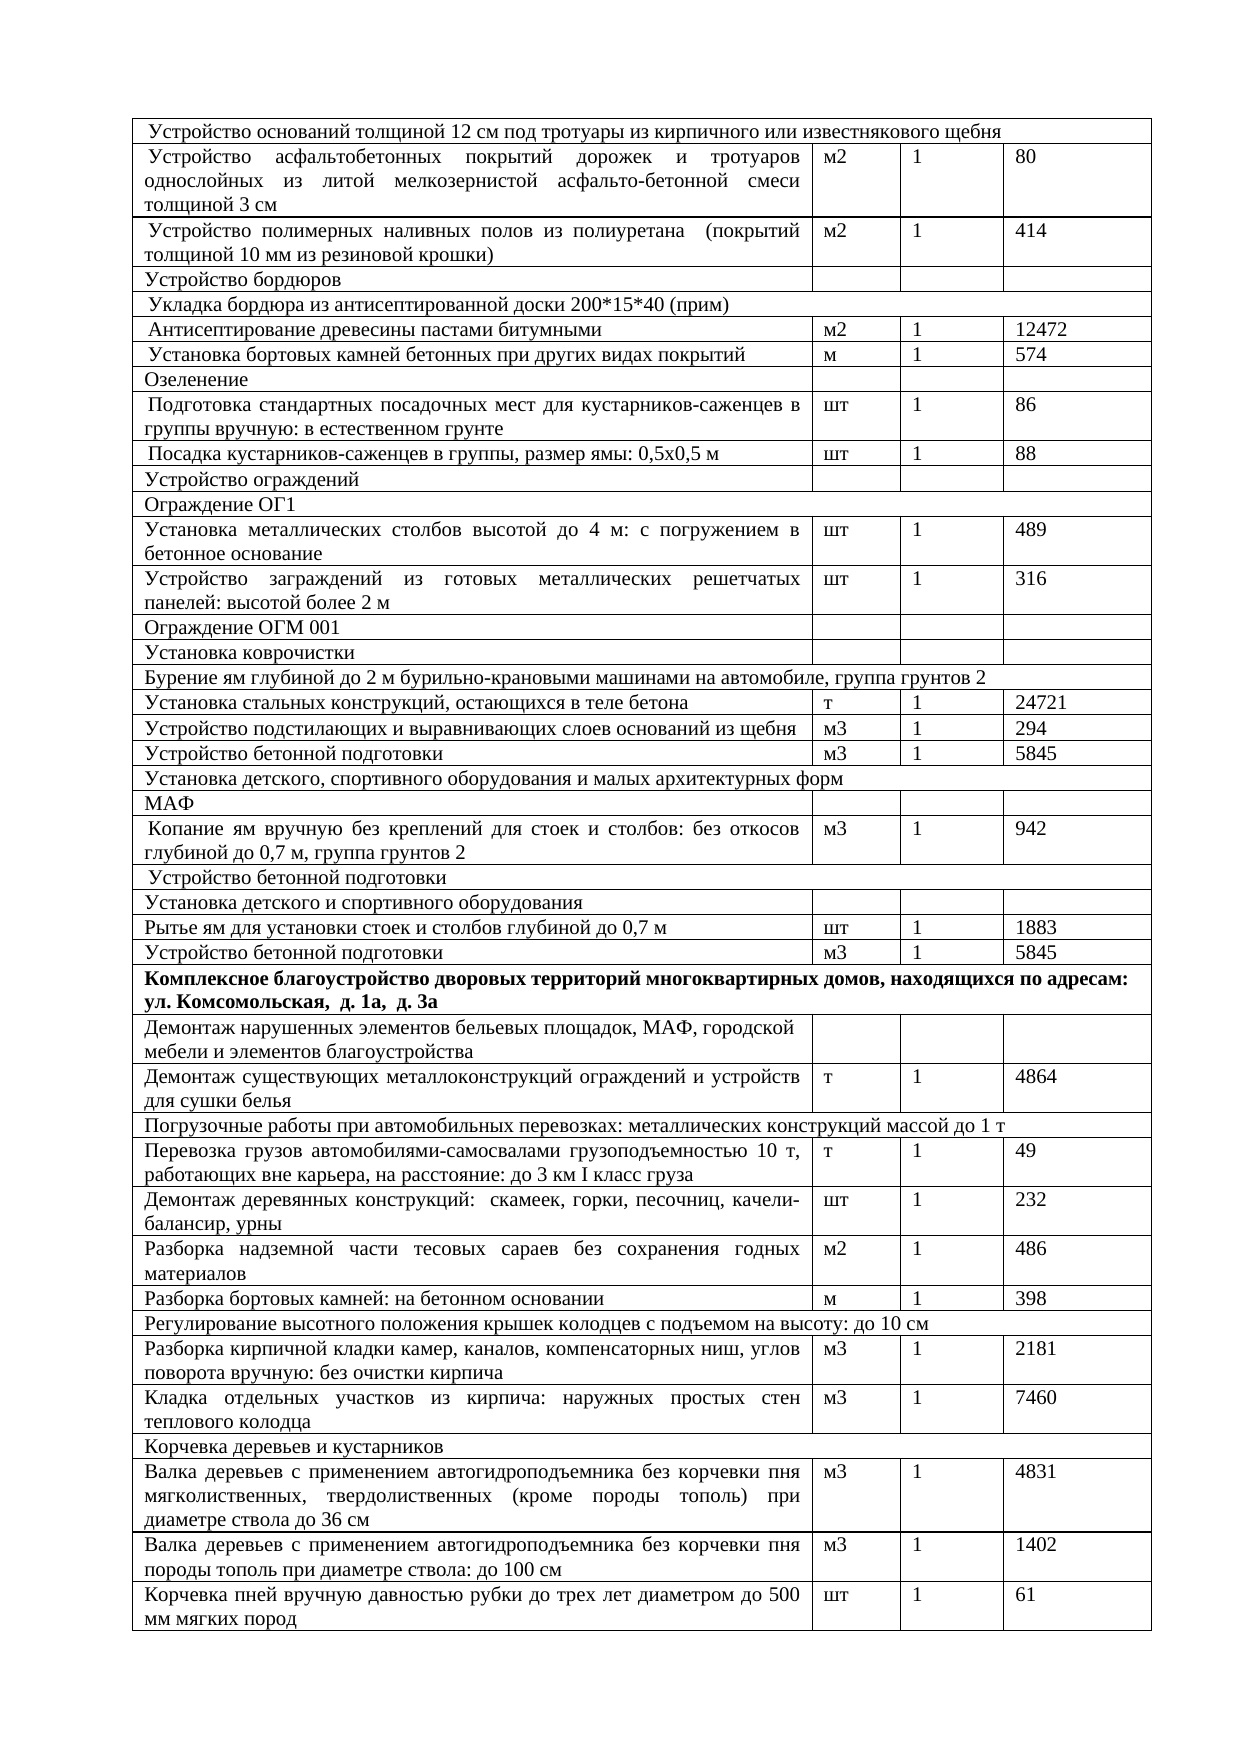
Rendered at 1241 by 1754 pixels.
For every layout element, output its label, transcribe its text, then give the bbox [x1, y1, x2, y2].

table_cell Корчевка деревьев и кустарников [133, 1434, 1151, 1458]
table_cell 5845 [1004, 741, 1151, 764]
table_cell [901, 615, 1003, 639]
table_cell 24721 [1004, 690, 1151, 714]
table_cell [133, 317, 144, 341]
table_cell 1 [901, 1385, 1003, 1433]
table_cell шт [813, 1582, 900, 1630]
table_cell м3 [813, 940, 900, 964]
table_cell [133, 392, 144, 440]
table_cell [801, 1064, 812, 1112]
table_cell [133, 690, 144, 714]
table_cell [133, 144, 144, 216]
table_cell 7460 [1004, 1385, 1151, 1433]
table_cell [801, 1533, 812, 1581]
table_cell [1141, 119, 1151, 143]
table_cell 1 [901, 1582, 1003, 1630]
table_cell 1 [901, 566, 1003, 614]
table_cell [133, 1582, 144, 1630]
table_cell Ограждение ОГ1 [133, 492, 1151, 516]
table_cell 294 [1004, 715, 1151, 739]
table_cell 1 [901, 816, 1003, 864]
table_cell м2 [813, 144, 900, 216]
table_cell м3 [813, 816, 900, 864]
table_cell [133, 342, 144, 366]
table_cell м [813, 342, 900, 366]
table_cell 86 [1004, 392, 1151, 440]
table_cell 1 [901, 1459, 1003, 1531]
table_cell 489 [1004, 517, 1151, 565]
table_cell 1 [901, 940, 1003, 964]
table_cell 61 [1004, 1582, 1151, 1630]
table_cell 1 [901, 1187, 1003, 1235]
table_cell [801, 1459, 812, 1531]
table_cell [901, 791, 1003, 815]
table_cell 1 [901, 392, 1003, 440]
table_cell 88 [1004, 441, 1151, 465]
table_cell [813, 367, 900, 391]
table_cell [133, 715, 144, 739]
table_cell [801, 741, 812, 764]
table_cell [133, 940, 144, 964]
table_cell [813, 890, 900, 914]
table_cell Устройство ограждений [133, 466, 812, 491]
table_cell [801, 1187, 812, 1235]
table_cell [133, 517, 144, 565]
table_cell 1 [901, 1286, 1003, 1309]
table_cell м3 [813, 1459, 900, 1531]
table_cell [901, 1015, 1003, 1063]
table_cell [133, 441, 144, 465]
table_cell м3 [813, 1336, 900, 1384]
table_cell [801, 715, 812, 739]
table_cell шт [813, 1187, 900, 1235]
table_cell [1004, 1015, 1151, 1063]
table_cell 4864 [1004, 1064, 1151, 1112]
table_cell 1 [901, 915, 1003, 939]
table_cell шт [813, 566, 900, 614]
table_cell [901, 267, 1003, 291]
table_cell 2181 [1004, 1336, 1151, 1384]
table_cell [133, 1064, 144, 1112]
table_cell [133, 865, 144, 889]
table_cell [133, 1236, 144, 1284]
table_cell [901, 890, 1003, 914]
table_cell 1 [901, 441, 1003, 465]
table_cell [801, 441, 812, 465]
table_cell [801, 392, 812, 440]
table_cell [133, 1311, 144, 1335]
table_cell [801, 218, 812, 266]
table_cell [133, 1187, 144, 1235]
table_cell [1004, 640, 1151, 664]
table_cell [813, 267, 900, 291]
table_cell [1004, 367, 1151, 391]
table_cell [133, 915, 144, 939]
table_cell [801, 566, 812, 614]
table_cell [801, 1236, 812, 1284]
table_cell 1 [901, 218, 1003, 266]
table_cell 1 [901, 144, 1003, 216]
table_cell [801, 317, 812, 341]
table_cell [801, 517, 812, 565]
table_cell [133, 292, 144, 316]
table_cell [813, 1015, 900, 1063]
table_cell 1 [901, 715, 1003, 739]
table_cell 232 [1004, 1187, 1151, 1235]
table_cell 1 [901, 517, 1003, 565]
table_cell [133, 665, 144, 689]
table_cell Установка коврочистки [133, 640, 812, 664]
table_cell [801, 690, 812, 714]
table_cell м3 [813, 1385, 900, 1433]
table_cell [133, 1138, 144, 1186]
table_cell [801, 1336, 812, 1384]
table_cell [1004, 615, 1151, 639]
table_cell Комплексное благоустройство дворовых территорий многоквартирных домов, находящихся по адресам: ул. Комсомольская, д. 1а, д. 3а [133, 965, 1151, 1013]
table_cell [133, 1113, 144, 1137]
table_cell шт [813, 392, 900, 440]
table_cell [901, 640, 1003, 664]
table_cell 1 [901, 1236, 1003, 1284]
table_cell 12472 [1004, 317, 1151, 341]
table_cell м2 [813, 317, 900, 341]
table_cell 1402 [1004, 1533, 1151, 1581]
table_cell [1004, 890, 1151, 914]
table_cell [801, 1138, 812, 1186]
table_cell [901, 367, 1003, 391]
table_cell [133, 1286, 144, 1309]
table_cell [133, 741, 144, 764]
table_cell м3 [813, 715, 900, 739]
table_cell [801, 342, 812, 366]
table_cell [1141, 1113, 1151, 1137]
table_cell МАФ [133, 791, 812, 815]
table_cell [813, 791, 900, 815]
table_cell Устройство бордюров [133, 267, 812, 291]
table_cell 1 [901, 1064, 1003, 1112]
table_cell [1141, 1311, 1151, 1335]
table_cell 1 [901, 1138, 1003, 1186]
table_cell т [813, 1138, 900, 1186]
table_cell м2 [813, 1236, 900, 1284]
table_cell 1883 [1004, 915, 1151, 939]
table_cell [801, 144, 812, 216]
table_cell 486 [1004, 1236, 1151, 1284]
table_cell т [813, 690, 900, 714]
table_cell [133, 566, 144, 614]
table_cell м3 [813, 741, 900, 764]
table_cell [813, 640, 900, 664]
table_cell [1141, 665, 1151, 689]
table_cell 4831 [1004, 1459, 1151, 1531]
table_cell [1004, 791, 1151, 815]
table_cell Установка детского, спортивного оборудования и малых архитектурных форм [133, 766, 1151, 790]
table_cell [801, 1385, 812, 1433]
table_cell [1004, 466, 1151, 491]
table_cell шт [813, 517, 900, 565]
table_cell Ограждение ОГМ 001 [133, 615, 812, 639]
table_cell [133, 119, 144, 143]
table_cell 316 [1004, 566, 1151, 614]
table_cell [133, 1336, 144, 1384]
table_cell 5845 [1004, 940, 1151, 964]
table_cell 1 [901, 342, 1003, 366]
table_cell Установка детского и спортивного оборудования [133, 890, 812, 914]
table_cell Демонтаж нарушенных элементов бельевых площадок, МАФ, городской мебели и элементов благоустройства [133, 1015, 812, 1063]
table_cell [901, 466, 1003, 491]
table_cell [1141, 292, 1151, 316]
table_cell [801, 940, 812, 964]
table_cell м3 [813, 1533, 900, 1581]
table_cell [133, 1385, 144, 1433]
table_cell 398 [1004, 1286, 1151, 1309]
table_cell 1 [901, 317, 1003, 341]
table_cell Озеленение [133, 367, 812, 391]
table_cell 414 [1004, 218, 1151, 266]
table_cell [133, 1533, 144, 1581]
table_cell шт [813, 915, 900, 939]
table_cell [1004, 267, 1151, 291]
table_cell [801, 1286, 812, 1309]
table_cell т [813, 1064, 900, 1112]
table_cell 80 [1004, 144, 1151, 216]
table_cell 942 [1004, 816, 1151, 864]
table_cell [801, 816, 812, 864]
table_cell [813, 466, 900, 491]
table_cell 1 [901, 1336, 1003, 1384]
table_cell 1 [901, 741, 1003, 764]
table_cell [813, 615, 900, 639]
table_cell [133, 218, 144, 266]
table_cell 574 [1004, 342, 1151, 366]
table_cell м2 [813, 218, 900, 266]
table_cell шт [813, 441, 900, 465]
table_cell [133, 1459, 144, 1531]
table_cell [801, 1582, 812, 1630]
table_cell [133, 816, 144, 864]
table_cell 1 [901, 1533, 1003, 1581]
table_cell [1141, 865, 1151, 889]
table_cell 1 [901, 690, 1003, 714]
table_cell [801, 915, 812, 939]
table_cell м [813, 1286, 900, 1309]
table_cell 49 [1004, 1138, 1151, 1186]
